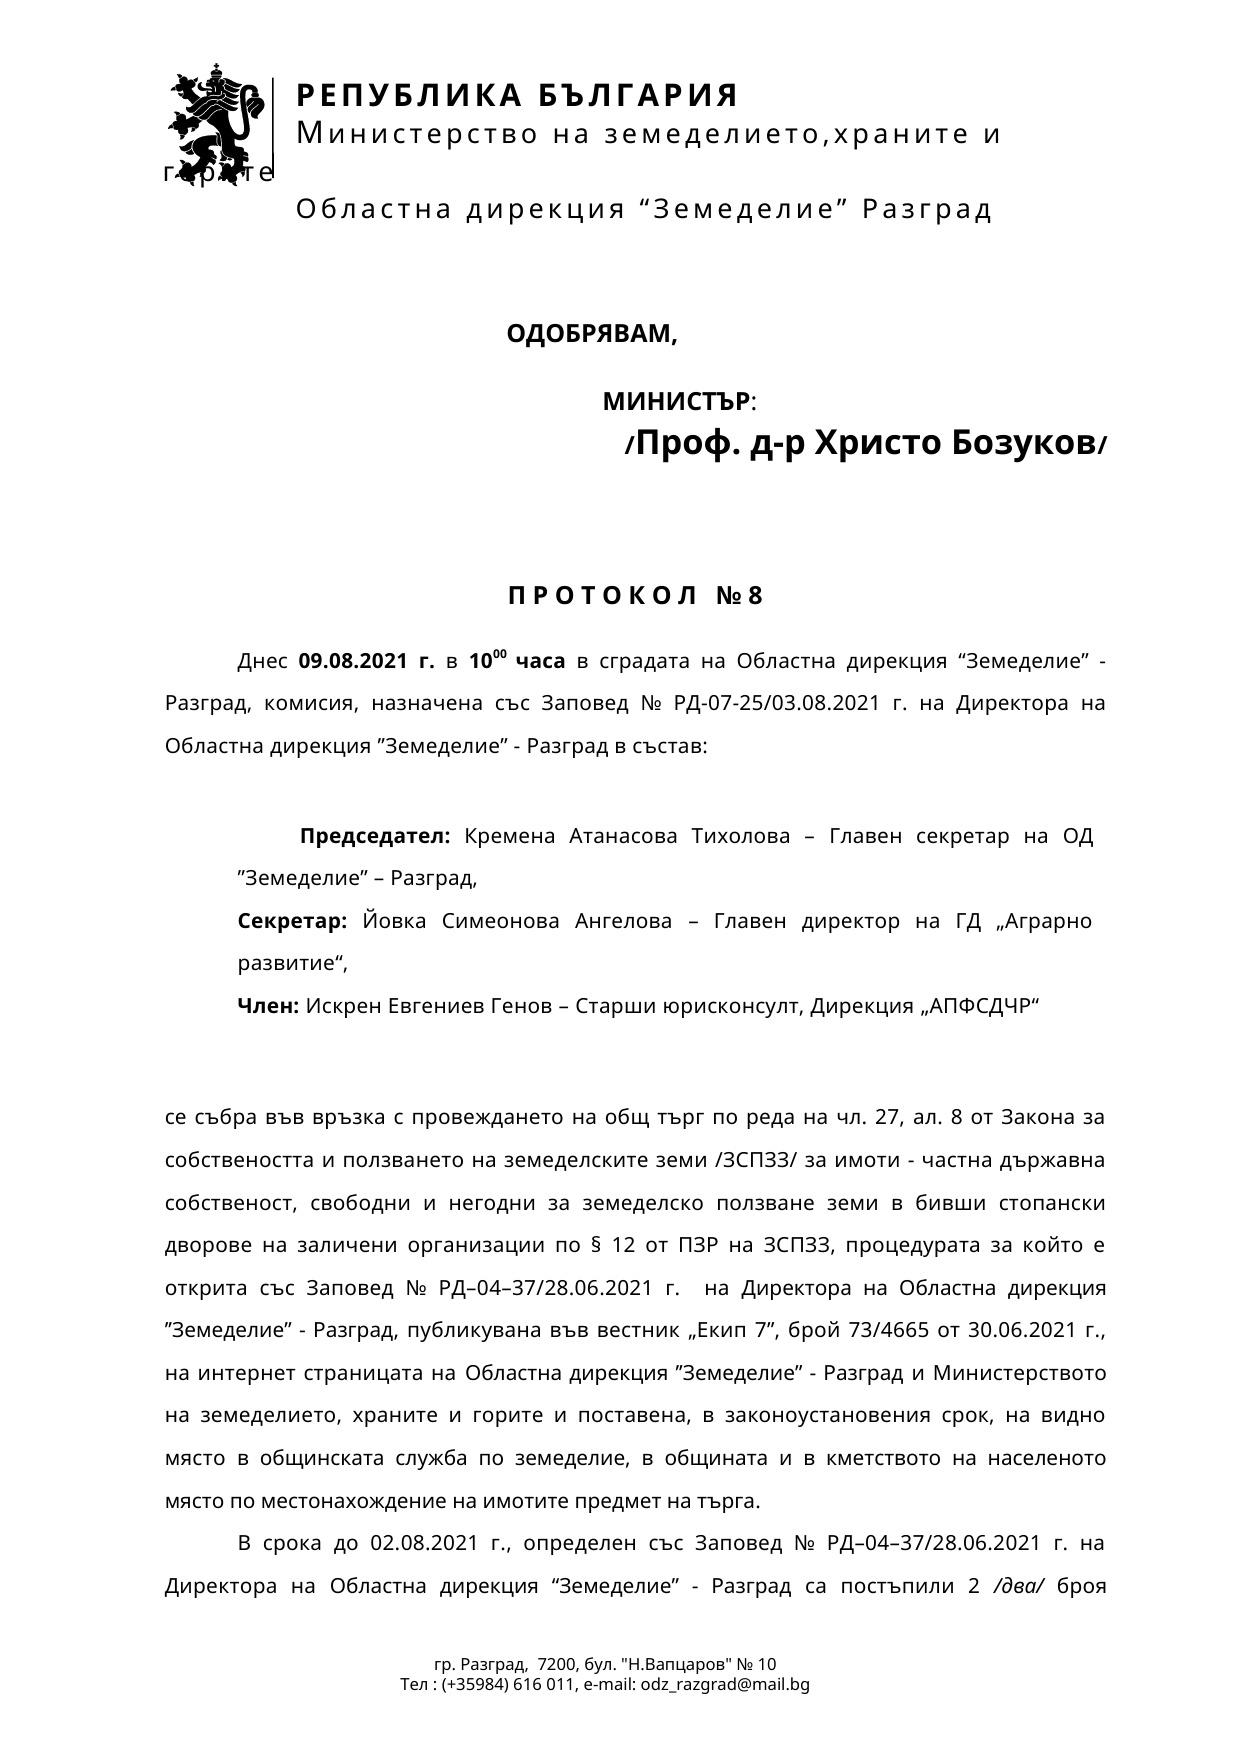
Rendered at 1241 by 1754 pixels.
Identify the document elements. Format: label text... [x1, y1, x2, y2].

text П Р О Т О К О Л № 8 [162, 578, 1107, 612]
text Днес 09.08.2021 г. в 1000 часа в сградата на Областна дирекция “Земеделие” - Разград, комисия, назначена със Заповед № РД-07-25/03.08.2021 г. на Директора на Областна дирекция ’’Земеделие” - Разград в състав: [164, 646, 1107, 759]
text Секретар: Йовка Симеонова Ангелова – Главен директор на ГД „Аграрно развитие“, [165, 906, 1107, 977]
text /Проф. д-р Христо Бозуков/ [162, 418, 635, 464]
text МИНИСТЪР: [162, 384, 1107, 418]
text Председател: Кремена Атанасова Тихолова – Главен секретар на ОД ”Земеделие” – Разград, [165, 821, 1107, 892]
text се събра във връзка с провеждането на общ търг по реда на чл. 27, ал. 8 от Закона за собствеността и ползването на земеделските земи /ЗСПЗЗ/ за имоти - частна държавна собственост, свободни и негодни за земеделско ползване земи в бивши стопански дворове на заличени организации по § 12 от ПЗР на ЗСПЗЗ, процедурата за който е открита със Заповед № РД–04–37/28.06.2021 г. на Директора на Областна дирекция ’’Земеделие” - Разград, публикувана във вестник „Екип 7”, брой 73/4665 от 30.06.2021 г., на интернет страницата на Областна дирекция ’’Земеделие” - Разград и Министерството на земеделието, храните и горите и поставена, в законоустановения срок, на видно място в общинската служба по земеделие, в общината и в кметството на населеното място по местонахождение на имотите предмет на търга. [164, 1102, 1107, 1514]
text Член: Искрен Евгениев Генов – Старши юрисконсулт, Дирекция „АПФСДЧР“ [165, 991, 1107, 1019]
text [164, 1528, 1107, 1599]
text ОДОБРЯВАМ, [162, 316, 1070, 349]
